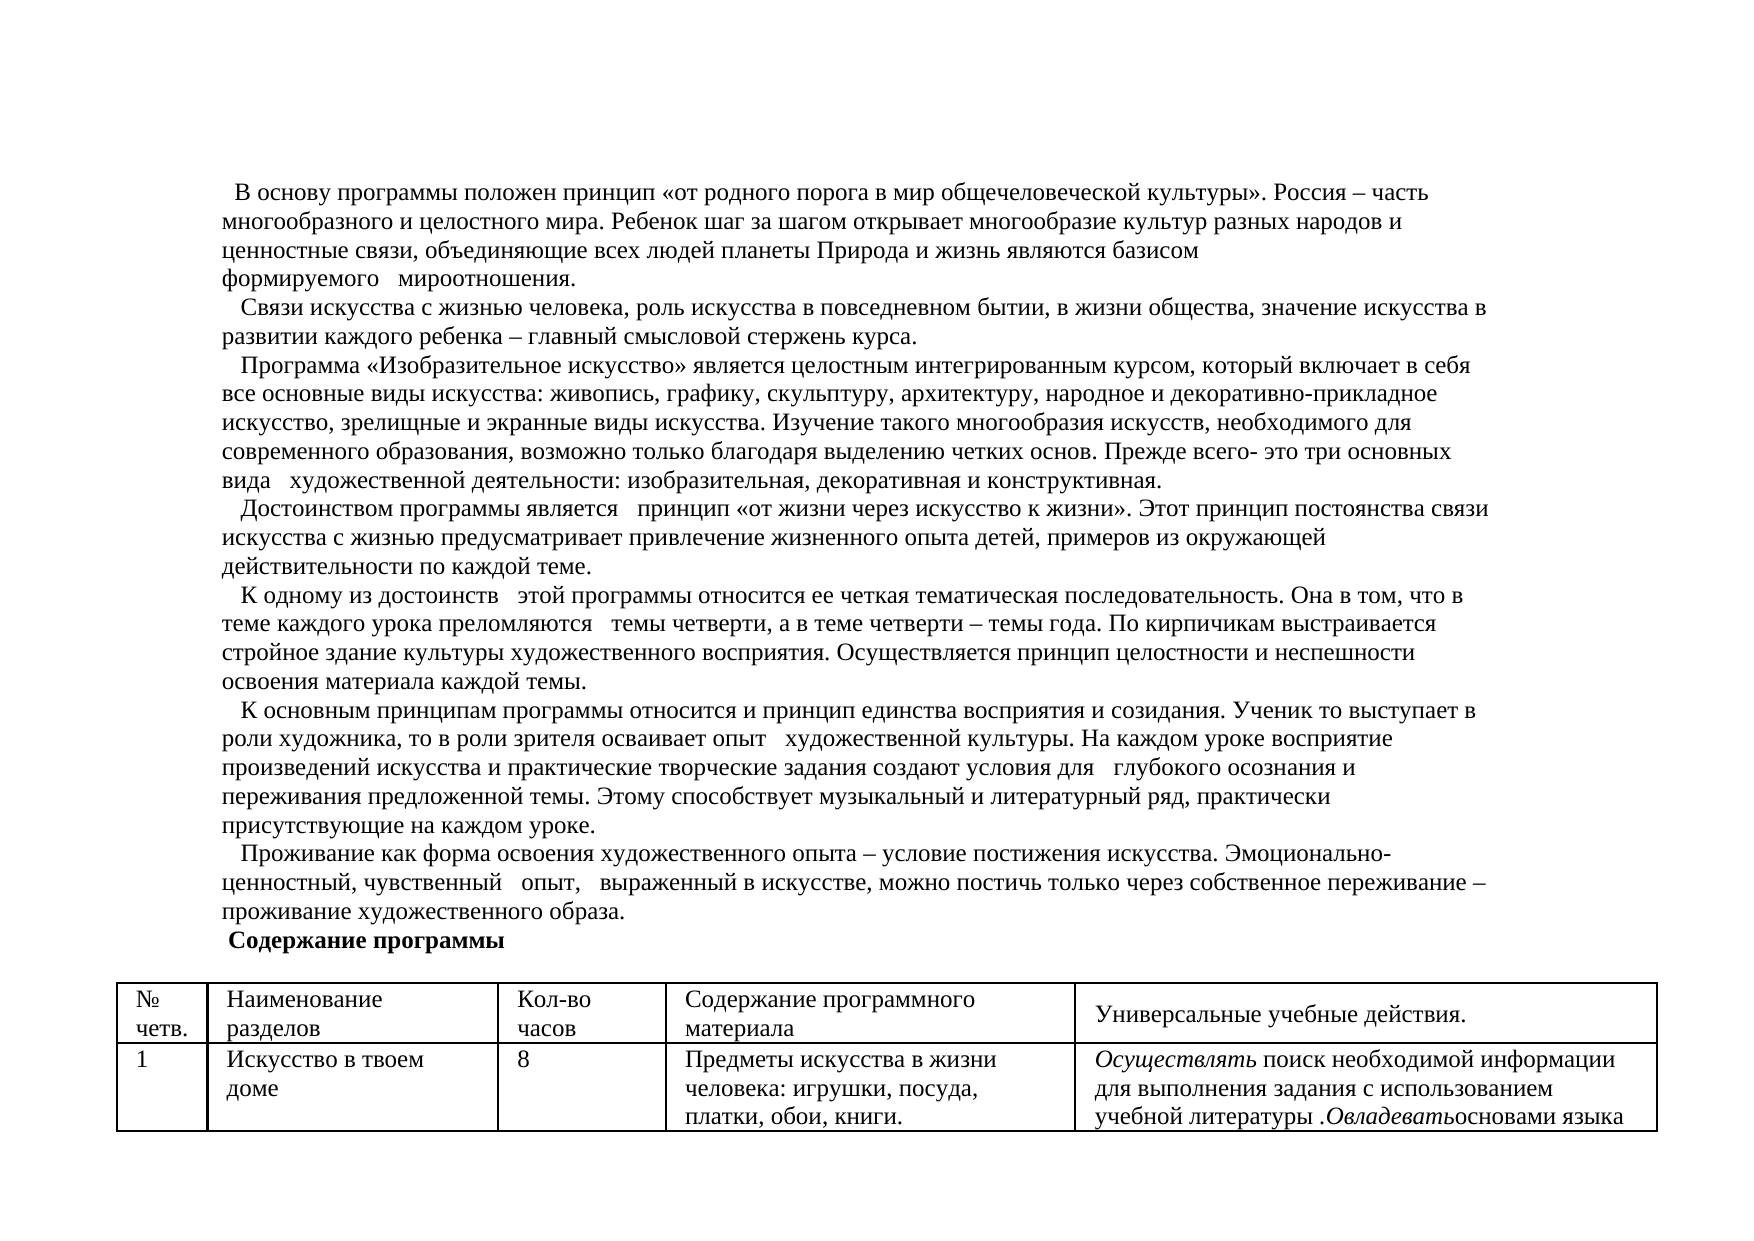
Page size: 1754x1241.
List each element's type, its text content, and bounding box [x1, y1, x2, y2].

table_header Наименование разделов [209, 984, 497, 1042]
table_header № четв. [118, 984, 206, 1042]
text Программа «Изобразительное искусство» является целостным интегрированным курсом, который включает в себя все основные виды искусства: живопись, графику, скульптуру, архитектуру, народное и декоративно-прикладное искусство, зрелищные и экранные виды искусства. Изучение такого многообразия искусств, необходимого для современного образования, возможно только благодаря выделению четких основ. Прежде всего- это три основных вида художественной деятельности: изобразительная, декоративная и конструктивная. [222, 350, 1494, 493]
table_header Универсальные учебные действия. [1076, 984, 1656, 1042]
text Содержание программы [222, 925, 1494, 953]
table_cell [1076, 1044, 1656, 1130]
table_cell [209, 1044, 497, 1130]
text К одному из достоинств этой программы относится ее четкая тематическая последовательность. Она в том, что в теме каждого урока преломляются темы четверти, а в теме четверти – темы года. По кирпичикам выстраивается стройное здание культуры художественного восприятия. Осуществляется принцип целостности и неспешности освоения материала каждой темы. [222, 580, 1494, 695]
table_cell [667, 1044, 1074, 1130]
text Связи искусства с жизнью человека, роль искусства в повседневном бытии, в жизни общества, значение искусства в развитии каждого ребенка – главный смысловой стержень курса. [222, 292, 1494, 350]
text Достоинством программы является принцип «от жизни через искусство к жизни». Этот принцип постоянства связи искусства с жизнью предусматривает привлечение жизненного опыта детей, примеров из окружающей действительности по каждой теме. [222, 493, 1494, 580]
text В основу программы положен принцип «от родного порога в мир общечеловеческой культуры». Россия – часть многообразного и целостного мира. Ребенок шаг за шагом открывает многообразие культур разных народов и ценностные связи, объединяющие всех людей планеты Природа и жизнь являются базисом формируемого мироотношения. [222, 177, 1494, 292]
text К основным принципам программы относится и принцип единства восприятия и созидания. Ученик то выступает в роли художника, то в роли зрителя осваивает опыт художественной культуры. На каждом уроке восприятие произведений искусства и практические творческие задания создают условия для глубокого осознания и переживания предложенной темы. Этому способствует музыкальный и литературный ряд, практически присутствующие на каждом уроке. [222, 695, 1494, 838]
table_header Кол-во часов [499, 984, 665, 1042]
text Проживание как форма освоения художественного опыта – условие постижения искусства. Эмоционально-ценностный, чувственный опыт, выраженный в искусстве, можно постичь только через собственное переживание – проживание художественного образа. [222, 838, 1494, 925]
table_cell 8 [499, 1044, 665, 1130]
table_cell 1 [118, 1044, 206, 1130]
table_header Содержание программного материала [667, 984, 1074, 1042]
